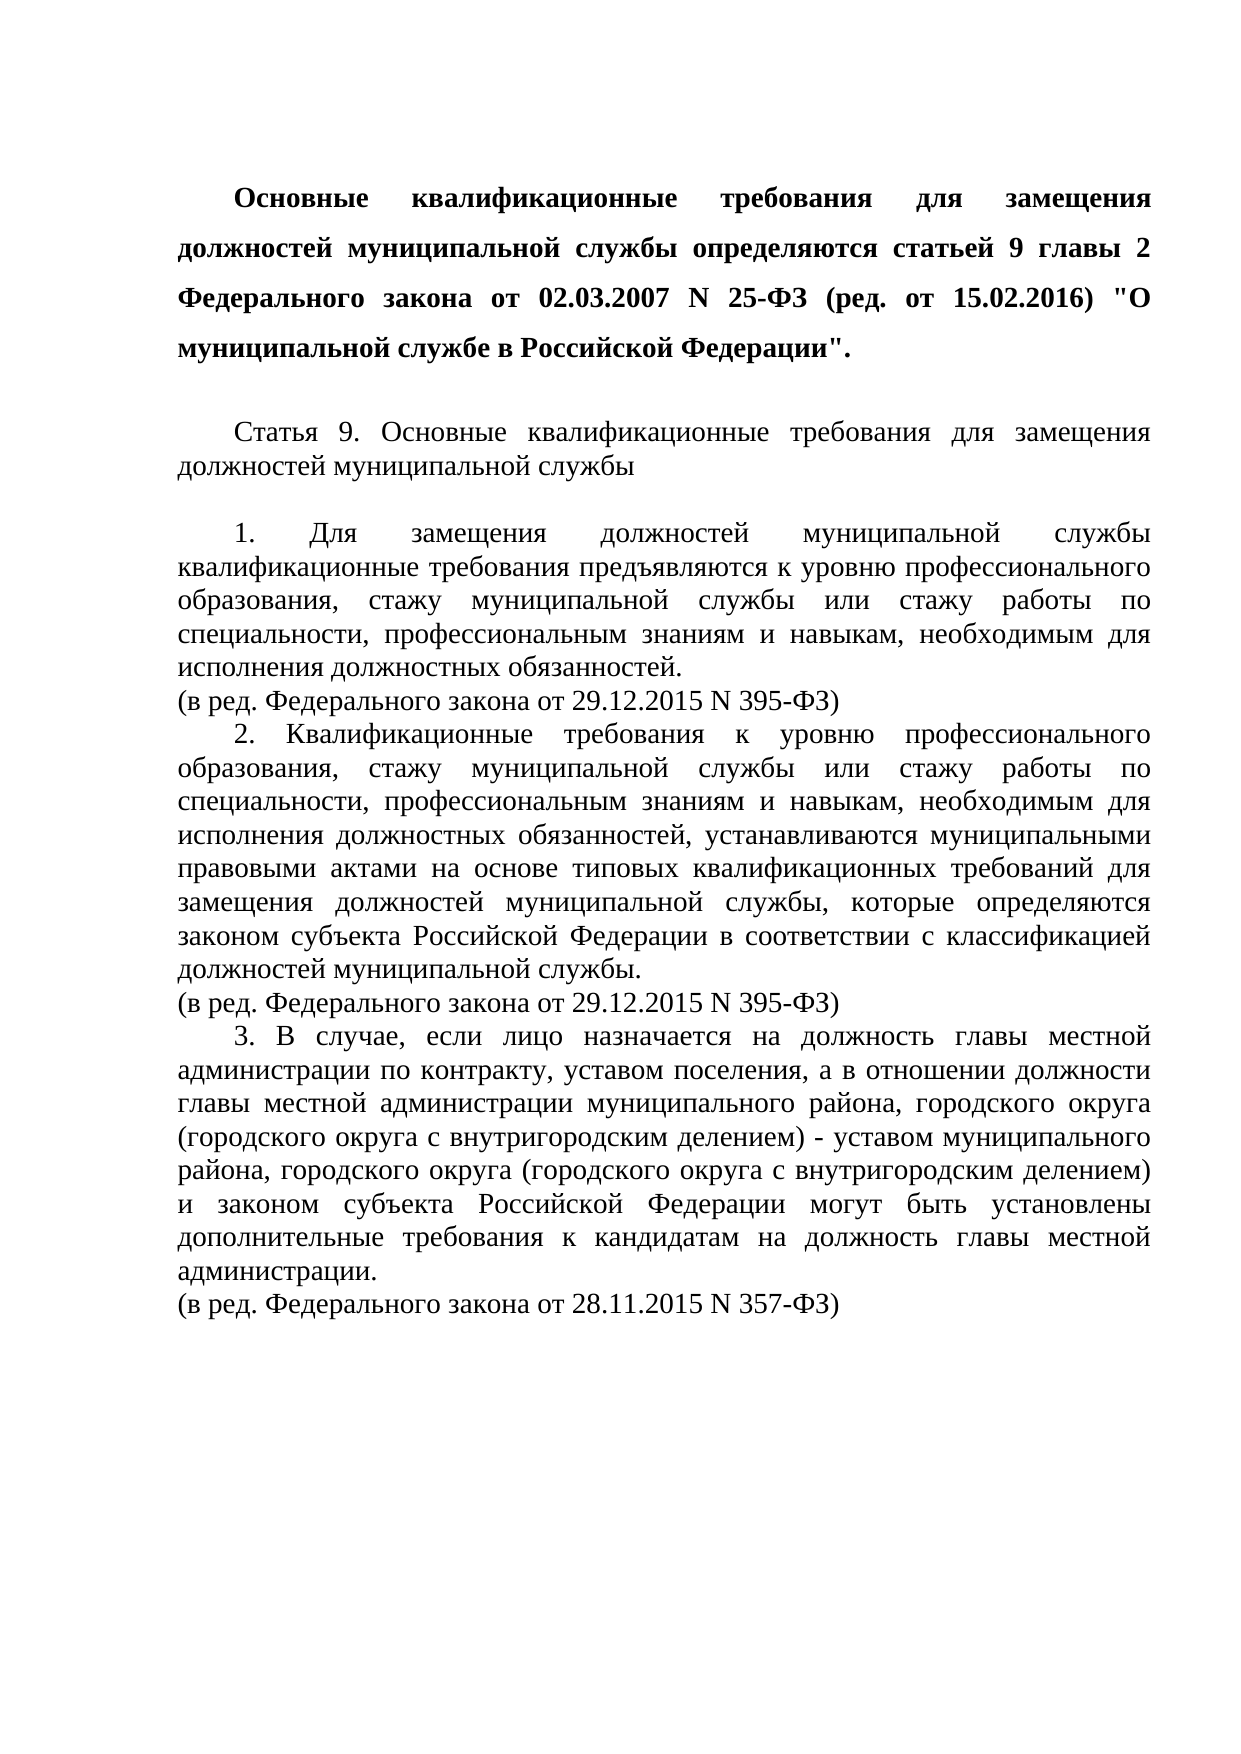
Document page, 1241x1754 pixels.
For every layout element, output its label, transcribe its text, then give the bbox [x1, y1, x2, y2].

text (в ред. Федерального закона от 28.11.2015 N 357-ФЗ) [177, 1287, 1152, 1320]
text 1. Для замещения должностей муниципальной службы квалификационные требования предъявляются к уровню профессионального образования, стажу муниципальной службы или стажу работы по специальности, профессиональным знаниям и навыкам, необходимым для исполнения должностных обязанностей. [177, 515, 1152, 683]
text Основные квалификационные требования для замещения должностей муниципальной службы определяются статьей 9 главы 2 Федерального закона от 02.03.2007 N 25-ФЗ (ред. от 15.02.2016) "О муниципальной службе в Российской Федерации". [177, 180, 1152, 364]
text Статья 9. Основные квалификационные требования для замещения должностей муниципальной службы [177, 414, 1152, 482]
text 3. В случае, если лицо назначается на должность главы местной администрации по контракту, уставом поселения, а в отношении должности главы местной администрации муниципального района, городского округа (городского округа с внутригородским делением) - уставом муниципального района, городского округа (городского округа с внутригородским делением) и законом субъекта Российской Федерации могут быть установлены дополнительные требования к кандидатам на должность главы местной администрации. [177, 1018, 1152, 1287]
text (в ред. Федерального закона от 29.12.2015 N 395-ФЗ) [177, 683, 1152, 716]
text 2. Квалификационные требования к уровню профессионального образования, стажу муниципальной службы или стажу работы по специальности, профессиональным знаниям и навыкам, необходимым для исполнения должностных обязанностей, устанавливаются муниципальными правовыми актами на основе типовых квалификационных требований для замещения должностей муниципальной службы, которые определяются законом субъекта Российской Федерации в соответствии с классификацией должностей муниципальной службы. [177, 716, 1152, 985]
text (в ред. Федерального закона от 29.12.2015 N 395-ФЗ) [177, 985, 1152, 1018]
